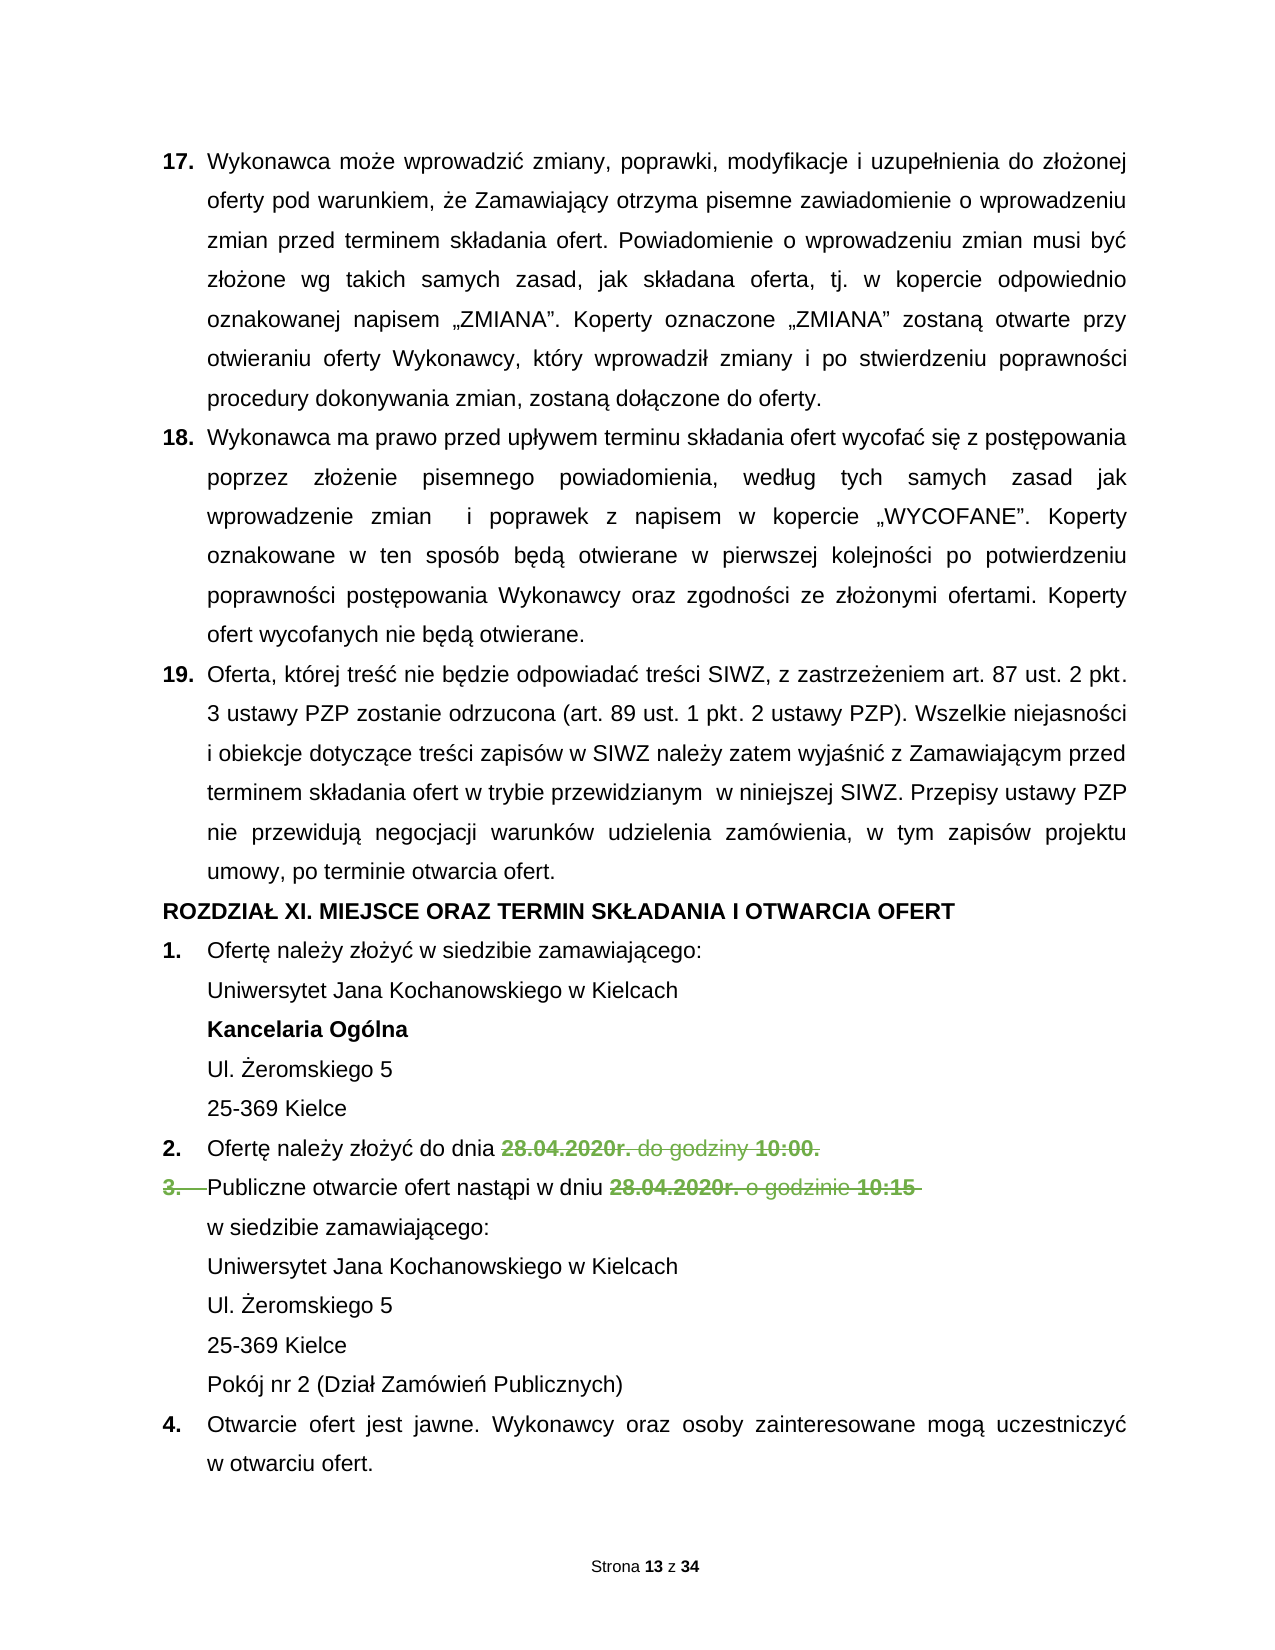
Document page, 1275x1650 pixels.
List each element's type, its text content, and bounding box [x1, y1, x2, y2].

list Ofertę należy złożyć do dnia 28.04.2020r. do godziny 10:00. [162, 1134, 1127, 1161]
list Otwarcie ofert jest jawne. Wykonawcy oraz osoby zainteresowane mogą uczestniczyć w otwarciu ofert. [162, 1411, 1127, 1477]
text Uniwersytet Jana Kochanowskiego w Kielcach [207, 977, 1127, 1003]
list Oferta, której treść nie będzie odpowiadać treści SIWZ, z zastrzeżeniem art. 87 ust. 2 pkt. 3 ustawy PZP zostanie odrzucona (art. 89 ust. 1 pkt. 2 ustawy PZP). Wszelkie niejasności i obiekcje dotyczące treści zapisów w SIWZ należy zatem wyjaśnić z Zamawiającym przed terminem składania ofert w trybie przewidzianym w niniejszej SIWZ. Przepisy ustawy PZP nie przewidują negocjacji warunków udzielenia zamówienia, w tym zapisów projektu umowy, po terminie otwarcia ofert. [162, 661, 1127, 884]
text Uniwersytet Jana Kochanowskiego w Kielcach [207, 1253, 1127, 1279]
list Ofertę należy złożyć w siedzibie zamawiającego: [162, 937, 1127, 963]
text Ul. Żeromskiego 5 [207, 1056, 1127, 1082]
text 25-369 Kielce [207, 1332, 1127, 1358]
list Wykonawca ma prawo przed upływem terminu składania ofert wycofać się z postępowania poprzez złożenie pisemnego powiadomienia, według tych samych zasad jak wprowadzenie zmian i poprawek z napisem w kopercie „WYCOFANE”. Koperty oznakowane w ten sposób będą otwierane w pierwszej kolejności po potwierdzeniu poprawności postępowania Wykonawcy oraz zgodności ze złożonymi ofertami. Koperty ofert wycofanych nie będą otwierane. [162, 424, 1127, 648]
list Publiczne otwarcie ofert nastąpi w dniu 28.04.2020r. o godzinie 10:15 [162, 1174, 1127, 1200]
text ROZDZIAŁ XI. MIEJSCE ORAZ TERMIN SKŁADANIA I OTWARCIA OFERT [162, 898, 1127, 924]
text w siedzibie zamawiającego: [207, 1213, 1127, 1240]
text Kancelaria Ogólna [207, 1016, 1127, 1042]
text Ul. Żeromskiego 5 [207, 1292, 1127, 1319]
text 25-369 Kielce [207, 1095, 1127, 1121]
text Pokój nr 2 (Dział Zamówień Publicznych) [207, 1371, 1127, 1398]
list Wykonawca może wprowadzić zmiany, poprawki, modyfikacje i uzupełnienia do złożonej oferty pod warunkiem, że Zamawiający otrzyma pisemne zawiadomienie o wprowadzeniu zmian przed terminem składania ofert. Powiadomienie o wprowadzeniu zmian musi być złożone wg takich samych zasad, jak składana oferta, tj. w kopercie odpowiednio oznakowanej napisem „ZMIANA”. Koperty oznaczone „ZMIANA” zostaną otwarte przy otwieraniu oferty Wykonawcy, który wprowadził zmiany i po stwierdzeniu poprawności procedury dokonywania zmian, zostaną dołączone do oferty. [162, 148, 1127, 411]
